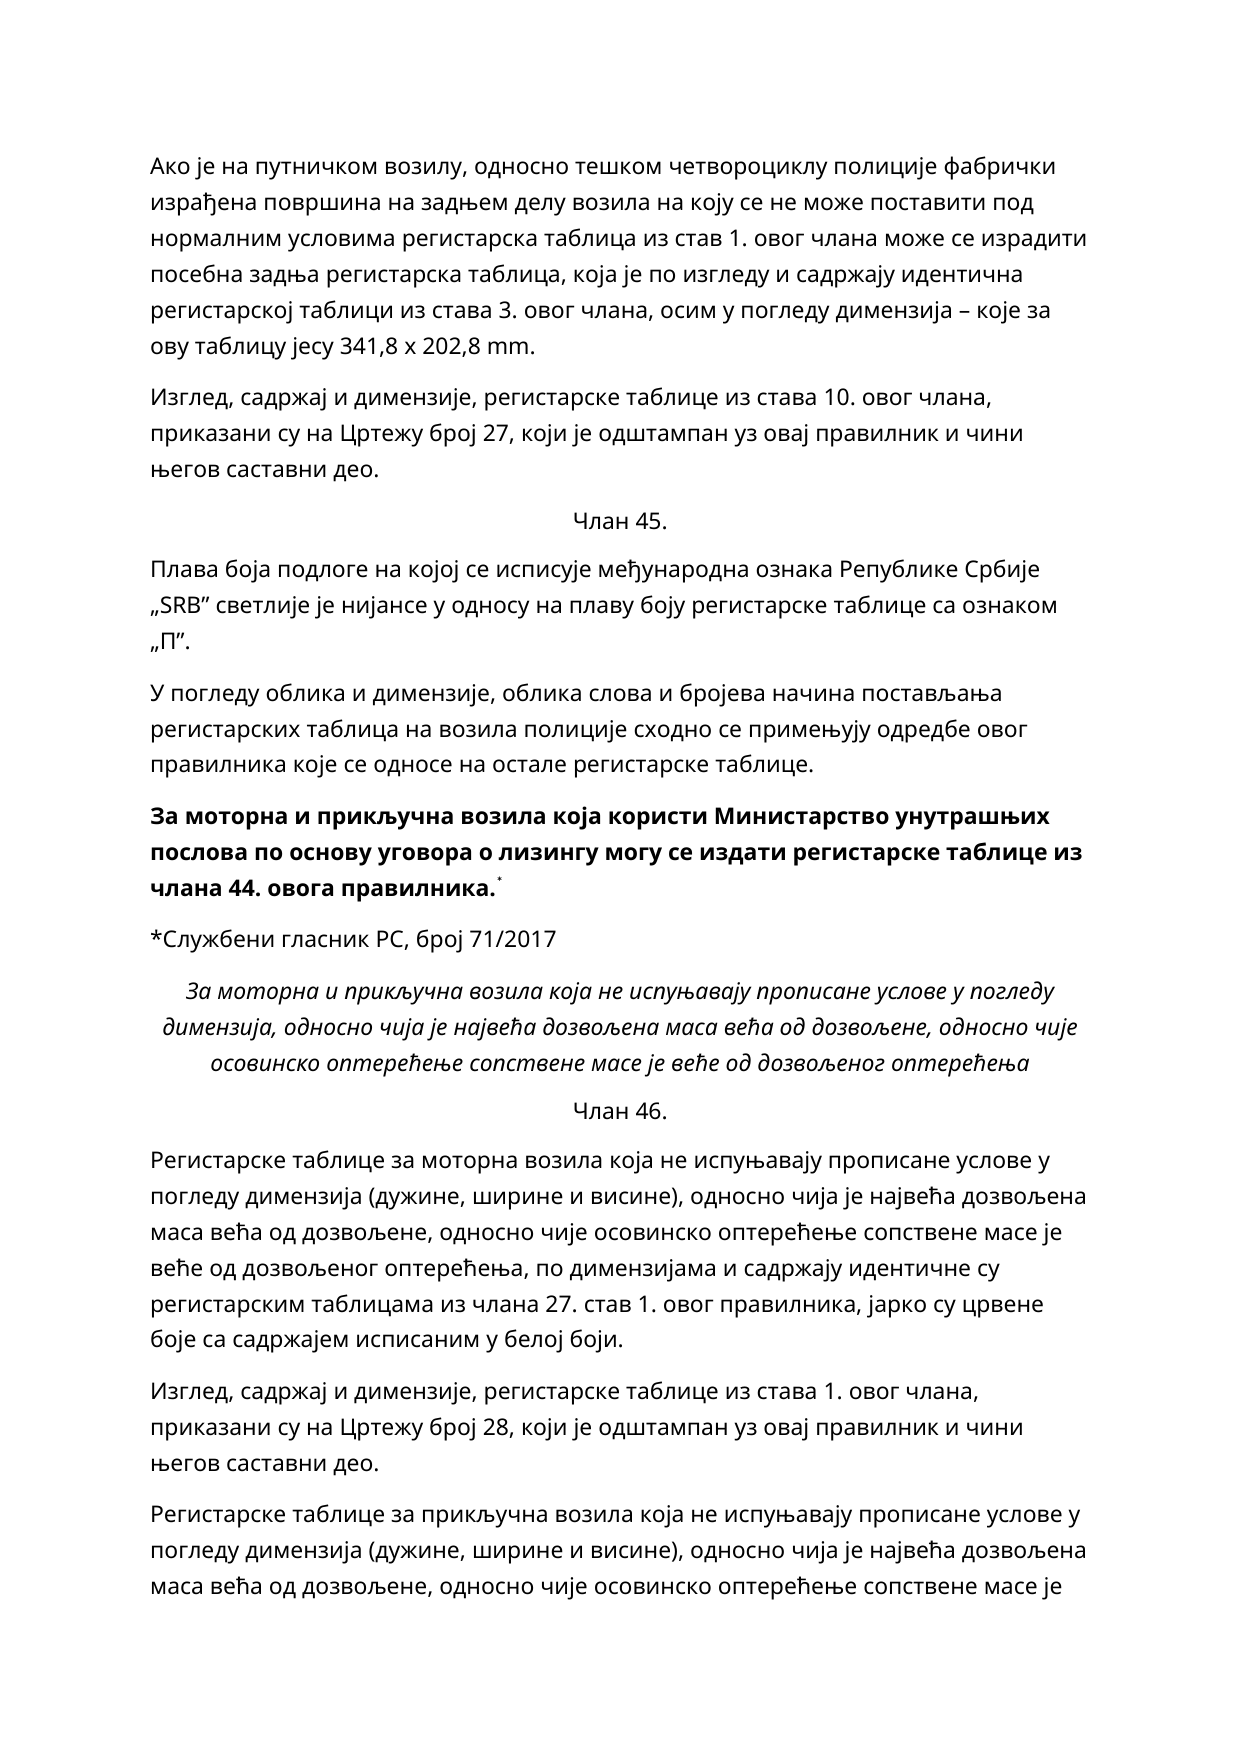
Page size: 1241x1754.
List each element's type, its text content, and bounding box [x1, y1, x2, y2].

text У погледу облика и димензије, облика слова и бројева начина постављања регистарских таблица на возила полиције сходно се примењују одредбе овог правилника које се односе на остале регистарске таблице. [150, 677, 1090, 780]
text Изглед, садржај и димензије, регистарске таблице из става 10. овог члана, приказани су на Цртежу број 27, који је одштампан уз овај правилник и чини његов саставни део. [150, 381, 1090, 484]
text Регистарске таблице за моторна возила која не испуњавају прописане услове у погледу димензија (дужине, ширине и висине), односно чија је највећа дозвољена маса већа од дозвољене, односно чије осовинско оптерећење сопствене масе је веће од дозвољеног оптерећења, по димензијама и садржају идентичне су регистарским таблицама из члана 27. став 1. овог правилника, јарко су црвене боје са садржајем исписаним у белој боји. [150, 1144, 1090, 1355]
text *Службени гласник РС, број 71/2017 [150, 923, 1090, 955]
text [150, 1498, 1090, 1602]
text Члан 45. [150, 505, 1090, 536]
text Члан 46. [150, 1095, 1090, 1127]
text За моторна и прикључна возила која користи Министарство унутрашњих послова по основу уговора о лизингу могу се издати регистарске таблице из члана 44. овога правилника.* [150, 800, 1090, 903]
text Плава боја подлоге на којој се исписује међународна ознака Републике Србије „SRB” светлије је нијансе у односу на плаву боју регистарске таблице са ознаком „П”. [150, 553, 1090, 656]
text За моторна и прикључна возила која не испуњавају прописане услове у погледу димензија, односно чија је највећа дозвољена маса већа од дозвољене, односно чије осовинско оптерећење сопствене масе је веће од дозвољеног оптерећења [150, 975, 1090, 1078]
text Ако је на путничком возилу, односно тешком четвороциклу полиције фабрички израђена површина на задњем делу возила на коју се не може поставити под нормалним условима регистарска таблица из став 1. овог члана може се израдити посебна задња регистарска таблица, која је по изгледу и садржају идентична регистарској таблици из става 3. овог члана, осим у погледу димензија – које за ову таблицу јесу 341,8 х 202,8 mm. [150, 150, 1090, 361]
text Изглед, садржај и димензије, регистарске таблице из става 1. овог члана, приказани су на Цртежу број 28, који је одштампан уз овај правилник и чини његов саставни део. [150, 1375, 1090, 1478]
